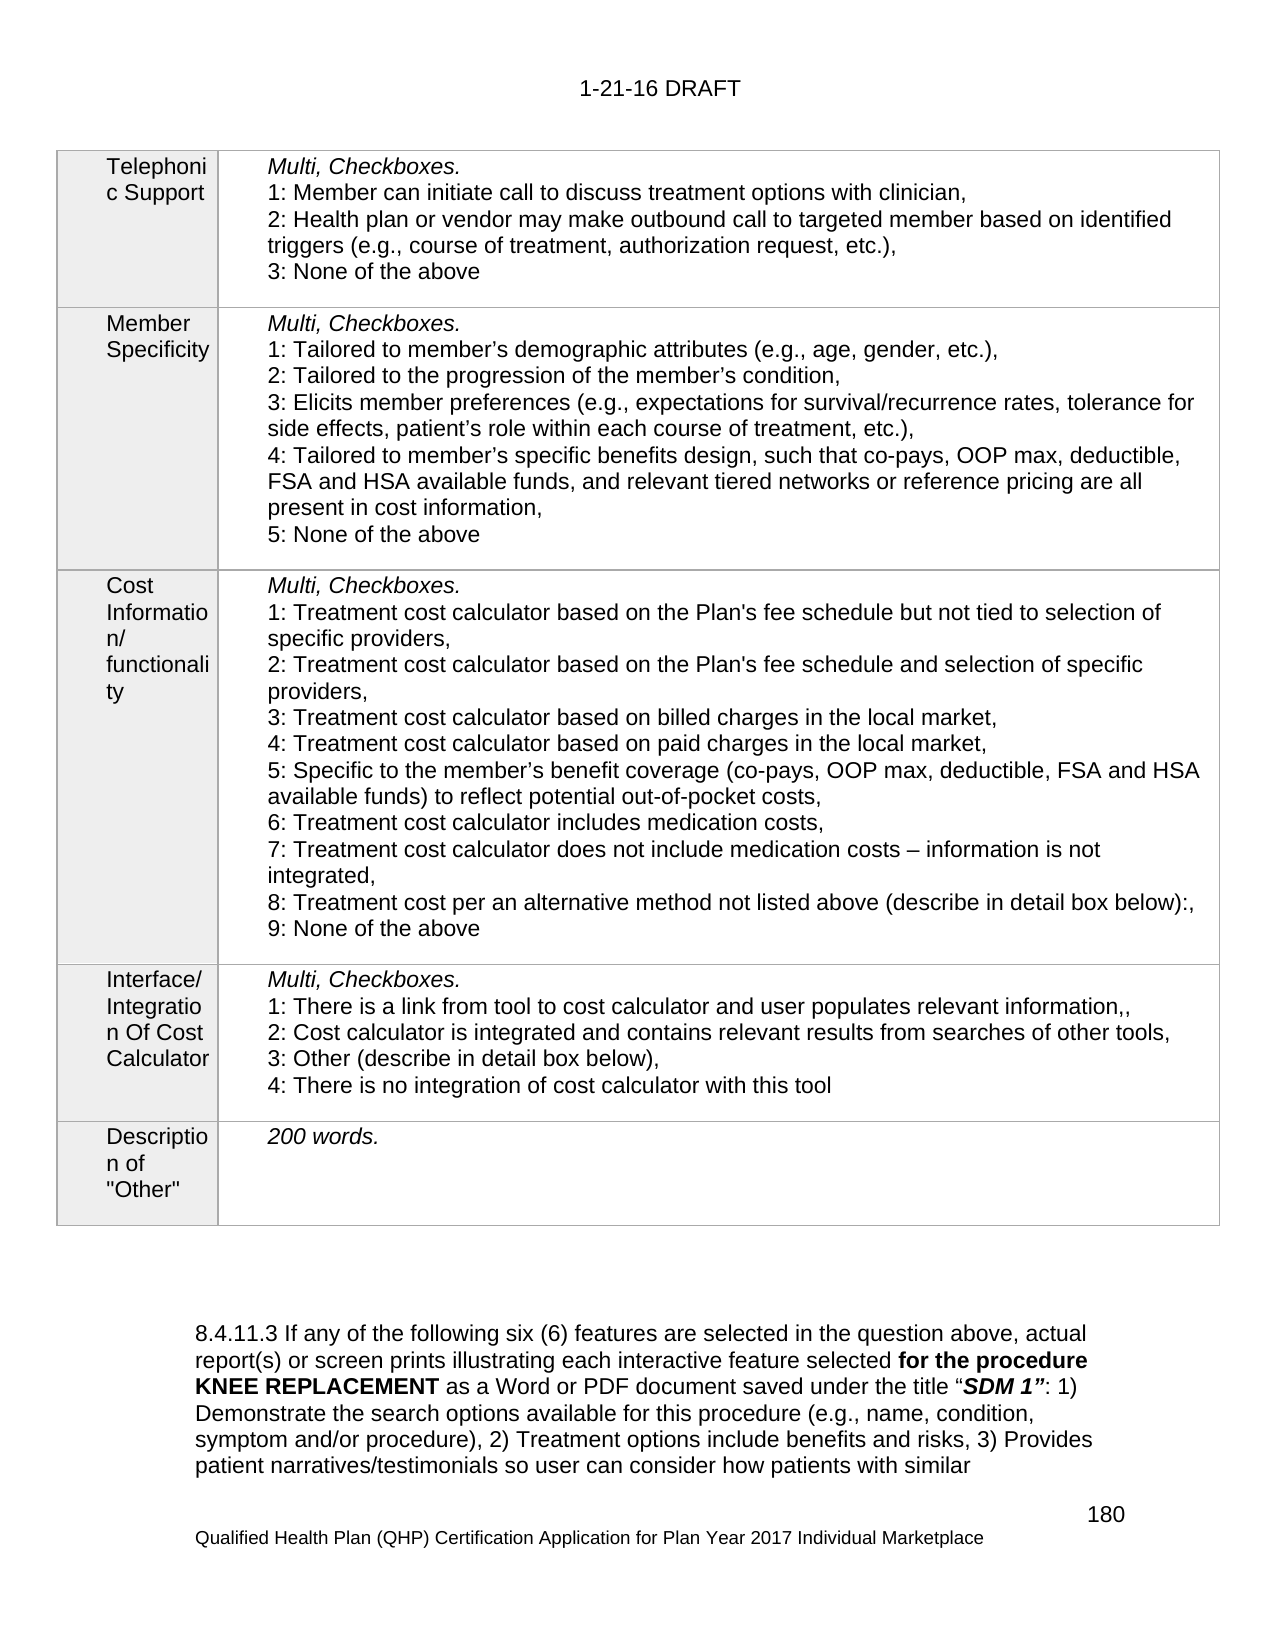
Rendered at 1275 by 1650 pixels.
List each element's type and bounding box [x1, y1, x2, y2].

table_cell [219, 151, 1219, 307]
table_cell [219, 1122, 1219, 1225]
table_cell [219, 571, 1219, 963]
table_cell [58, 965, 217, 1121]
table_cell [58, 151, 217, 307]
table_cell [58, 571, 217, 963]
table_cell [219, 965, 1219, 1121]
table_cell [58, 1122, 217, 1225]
text [195, 1320, 1125, 1478]
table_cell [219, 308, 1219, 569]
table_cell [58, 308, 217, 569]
